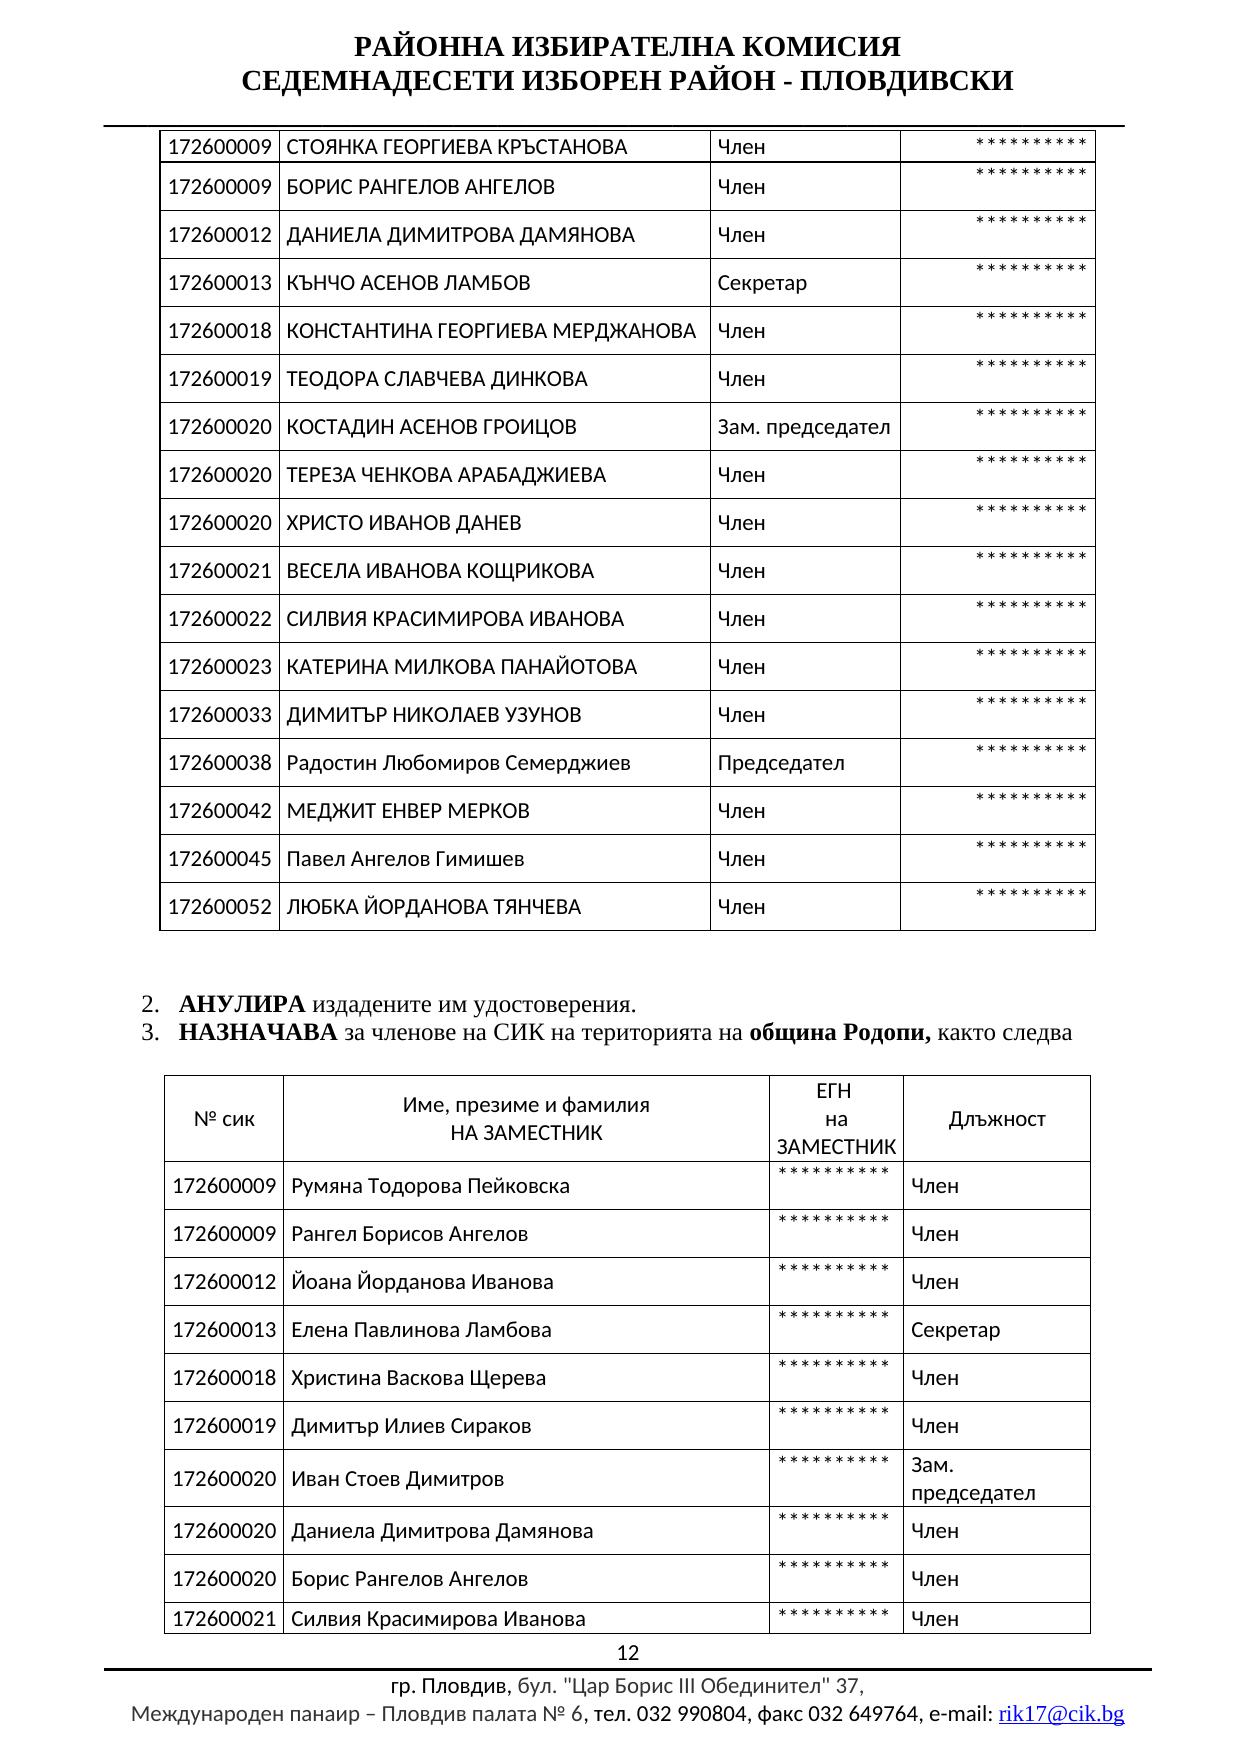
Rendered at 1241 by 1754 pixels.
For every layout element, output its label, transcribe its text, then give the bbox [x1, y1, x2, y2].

table_cell 172600033 [161, 691, 279, 738]
table_cell Зам. председател [711, 403, 900, 449]
table_header Длъжност [904, 1076, 1090, 1161]
table_cell 172600023 [161, 643, 279, 690]
table_cell ********** [901, 835, 1095, 882]
table_cell ********** [901, 259, 1095, 306]
table_cell 172600052 [161, 883, 279, 930]
table_cell ДИМИТЪР НИКОЛАЕВ УЗУНОВ [280, 691, 710, 738]
table_cell Член [711, 835, 900, 882]
table_cell Член [711, 355, 900, 402]
table_cell ********** [901, 307, 1095, 353]
table_cell МЕДЖИТ ЕНВЕР МЕРКОВ [280, 787, 710, 834]
table_cell Член [711, 547, 900, 594]
table_cell 172600021 [161, 547, 279, 594]
table_cell БОРИС РАНГЕЛОВ АНГЕЛОВ [280, 163, 710, 209]
table_cell ********** [770, 1402, 903, 1449]
table_cell 172600009 [161, 163, 279, 209]
table_cell ********** [770, 1210, 903, 1257]
table_cell 172600020 [165, 1555, 283, 1602]
table_cell Иван Стоев Димитров [284, 1450, 769, 1506]
table_cell КЪНЧО АСЕНОВ ЛАМБОВ [280, 259, 710, 306]
table_cell 172600019 [161, 355, 279, 402]
list АНУЛИРА издадените им удостоверения. [141, 989, 1152, 1017]
table_cell ТЕОДОРА СЛАВЧЕВА ДИНКОВА [280, 355, 710, 402]
table_cell Член [904, 1603, 1090, 1633]
table_cell ********** [901, 883, 1095, 930]
table_cell Член [904, 1555, 1090, 1602]
table_cell Член [711, 163, 900, 209]
table_cell Член [711, 691, 900, 738]
table_cell ********** [901, 691, 1095, 738]
table_cell Член [711, 595, 900, 642]
table_header Име, презиме и фамилия НА ЗАМЕСТНИК [284, 1076, 769, 1161]
table_cell 172600020 [165, 1507, 283, 1554]
table_cell ********** [770, 1507, 903, 1554]
table_cell Член [904, 1210, 1090, 1257]
table_cell ДАНИЕЛА ДИМИТРОВА ДАМЯНОВА [280, 211, 710, 257]
table_cell 172600012 [161, 211, 279, 257]
table_cell ********** [901, 547, 1095, 594]
table_cell 172600018 [161, 307, 279, 353]
table_cell 172600022 [161, 595, 279, 642]
table_cell Секретар [711, 259, 900, 306]
table_cell Силвия Красимирова Иванова [284, 1603, 769, 1633]
table_cell ********** [901, 643, 1095, 690]
table_cell ********** [901, 595, 1095, 642]
table_cell Павел Ангелов Гимишев [280, 835, 710, 882]
table_cell 172600009 [161, 131, 279, 161]
table_cell ********** [770, 1555, 903, 1602]
table_header № сик [165, 1076, 283, 1161]
table_cell 172600021 [165, 1603, 283, 1633]
table_cell Христина Васкова Щерева [284, 1354, 769, 1401]
table_cell СИЛВИЯ КРАСИМИРОВА ИВАНОВА [280, 595, 710, 642]
table_cell 172600018 [165, 1354, 283, 1401]
table_cell 172600042 [161, 787, 279, 834]
table_cell 172600013 [161, 259, 279, 306]
table_cell 172600013 [165, 1306, 283, 1353]
table_cell Член [711, 451, 900, 498]
table_cell Йоана Йорданова Иванова [284, 1258, 769, 1304]
table_cell СТОЯНКА ГЕОРГИЕВА КРЪСТАНОВА [280, 131, 710, 161]
table_cell ********** [770, 1603, 903, 1633]
table_cell 172600020 [161, 451, 279, 498]
table_cell Член [711, 643, 900, 690]
table_cell ********** [901, 403, 1095, 449]
table_cell ********** [770, 1306, 903, 1353]
table_cell Член [711, 883, 900, 930]
list НАЗНАЧАВА за членове на СИК на територията на община Родопи, както следва [141, 1017, 1152, 1046]
table_cell КОСТАДИН АСЕНОВ ГРОИЦОВ [280, 403, 710, 449]
table_cell Член [711, 499, 900, 546]
table_cell ТЕРЕЗА ЧЕНКОВА АРАБАДЖИЕВА [280, 451, 710, 498]
table_cell ********** [901, 355, 1095, 402]
table_cell ЛЮБКА ЙОРДАНОВА ТЯНЧЕВА [280, 883, 710, 930]
table_cell 172600020 [161, 403, 279, 449]
table_cell Член [904, 1162, 1090, 1208]
table_cell Член [904, 1402, 1090, 1449]
table_cell Член [904, 1354, 1090, 1401]
table_cell 172600009 [165, 1162, 283, 1208]
table_cell ********** [770, 1354, 903, 1401]
table_cell Борис Рангелов Ангелов [284, 1555, 769, 1602]
table_cell 172600019 [165, 1402, 283, 1449]
table_cell 172600038 [161, 739, 279, 786]
table_cell Рангел Борисов Ангелов [284, 1210, 769, 1257]
table_cell КОНСТАНТИНА ГЕОРГИЕВА МЕРДЖАНОВА [280, 307, 710, 353]
table_cell ВЕСЕЛА ИВАНОВА КОЩРИКОВА [280, 547, 710, 594]
table_cell ********** [770, 1258, 903, 1304]
table_cell Радостин Любомиров Семерджиев [280, 739, 710, 786]
table_cell 172600045 [161, 835, 279, 882]
table_cell 172600009 [165, 1210, 283, 1257]
table_cell ********** [901, 787, 1095, 834]
table_cell Член [904, 1258, 1090, 1304]
table_header ЕГН на ЗАМЕСТНИК [770, 1076, 903, 1161]
table_cell Член [904, 1507, 1090, 1554]
table_cell ********** [770, 1450, 903, 1506]
table_cell ********** [901, 499, 1095, 546]
table_cell 172600020 [161, 499, 279, 546]
table_cell ********** [901, 131, 1095, 161]
table_cell Член [711, 211, 900, 257]
table_cell Зам. председател [904, 1450, 1090, 1506]
table_cell Димитър Илиев Сираков [284, 1402, 769, 1449]
table_cell 172600012 [165, 1258, 283, 1304]
table_cell ********** [901, 739, 1095, 786]
table_cell Член [711, 787, 900, 834]
table_cell Секретар [904, 1306, 1090, 1353]
table_cell Румяна Тодорова Пейковска [284, 1162, 769, 1208]
table_cell ********** [901, 211, 1095, 257]
table_cell ХРИСТО ИВАНОВ ДАНЕВ [280, 499, 710, 546]
table_cell 172600020 [165, 1450, 283, 1506]
table_cell Член [711, 307, 900, 353]
table_cell КАТЕРИНА МИЛКОВА ПАНАЙОТОВА [280, 643, 710, 690]
table_cell Елена Павлинова Ламбова [284, 1306, 769, 1353]
table_cell ********** [901, 451, 1095, 498]
table_cell ********** [901, 163, 1095, 209]
table_cell Даниела Димитрова Дамянова [284, 1507, 769, 1554]
table_cell Член [711, 131, 900, 161]
table_cell Председател [711, 739, 900, 786]
table_cell ********** [770, 1162, 903, 1208]
